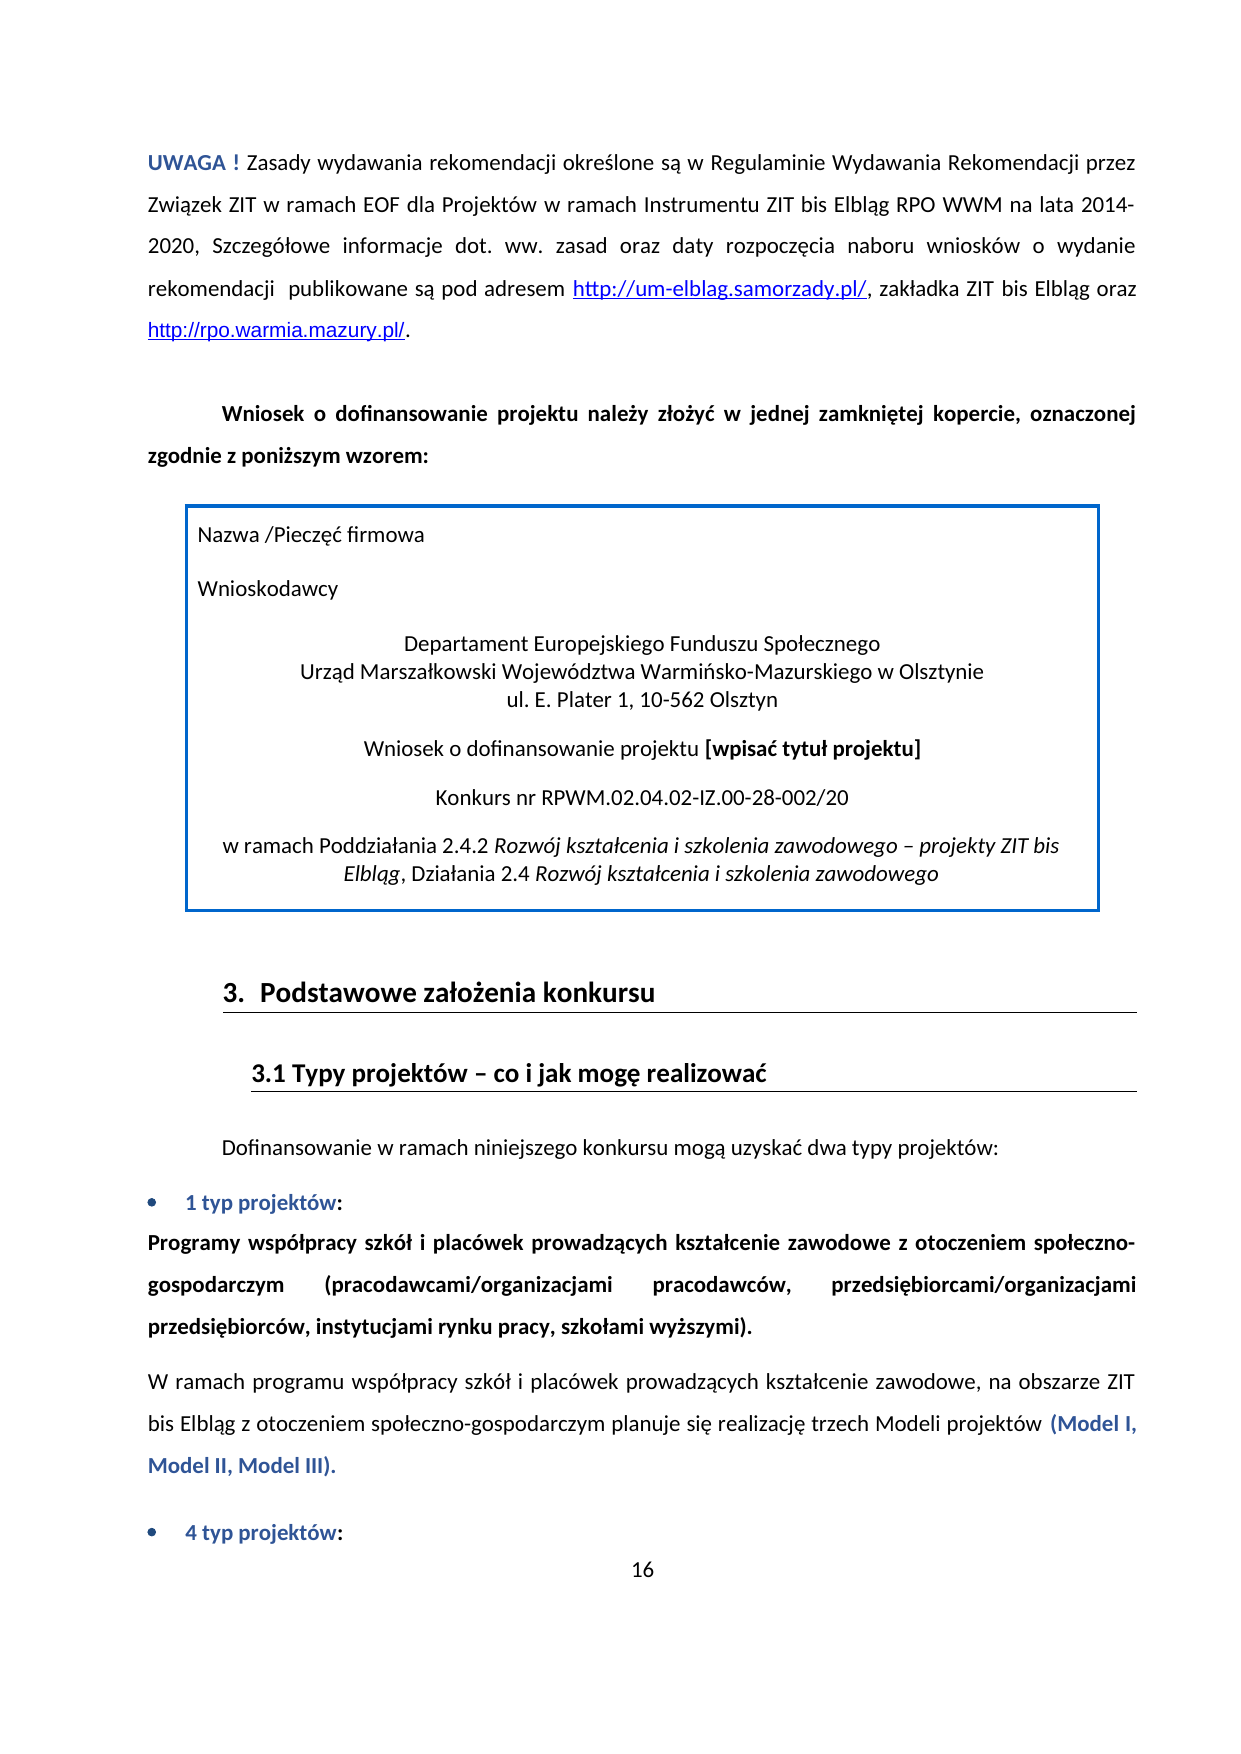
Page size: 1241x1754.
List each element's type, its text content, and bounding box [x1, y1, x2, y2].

subtitle 3.1 Typy projektów – co i jak mogę realizować [251, 1056, 1137, 1091]
text Programy współpracy szkół i placówek prowadzących kształcenie zawodowe z otoczeniem społeczno-gospodarczym (pracodawcami/organizacjami pracodawców, przedsiębiorcami/organizacjami przedsiębiorców, instytucjami rynku pracy, szkołami wyższymi). [148, 1228, 1137, 1341]
text UWAGA ! Zasady wydawania rekomendacji określone są w Regulaminie Wydawania Rekomendacji przez Związek ZIT w ramach EOF dla Projektów w ramach Instrumentu ZIT bis Elbląg RPO WWM na lata 2014-2020, Szczegółowe informacje dot. ww. zasad oraz daty rozpoczęcia naboru wniosków o wydanie rekomendacji publikowane są pod adresem http://um-elblag.samorzady.pl/, zakładka ZIT bis Elbląg oraz http://rpo.warmia.mazury.pl/. [148, 148, 1137, 344]
subtitle Podstawowe założenia konkursu [222, 974, 1137, 1013]
table_header Nazwa /Pieczęć firmowa Wnioskodawcy Departament Europejskiego Funduszu Społecznego Urząd Marszałkowski Województwa Warmińsko-Mazurskiego w Olsztynie ul. E. Plater 1, 10-562 Olsztyn Wniosek o dofinansowanie projektu [wpisać tytuł projektu] Konkurs nr RPWM.02.04.02-IZ.00-28-002/20 w ramach Poddziałania 2.4.2 Rozwój kształcenia i szkolenia zawodowego – projekty ZIT bis Elbląg, Działania 2.4 Rozwój kształcenia i szkolenia zawodowego [188, 508, 1097, 908]
text Wniosek o dofinansowanie projektu należy złożyć w jednej zamkniętej kopercie, oznaczonej zgodnie z poniższym wzorem: [148, 399, 1137, 469]
text Dofinansowanie w ramach niniejszego konkursu mogą uzyskać dwa typy projektów: [148, 1133, 1137, 1162]
text W ramach programu współpracy szkół i placówek prowadzących kształcenie zawodowe, na obszarze ZIT bis Elbląg z otoczeniem społeczno-gospodarczym planuje się realizację trzech Modeli projektów (Model I, Model II, Model III). [148, 1367, 1137, 1479]
list 4 typ projektów: [148, 1518, 1137, 1546]
list 1 typ projektów: [148, 1188, 1137, 1216]
